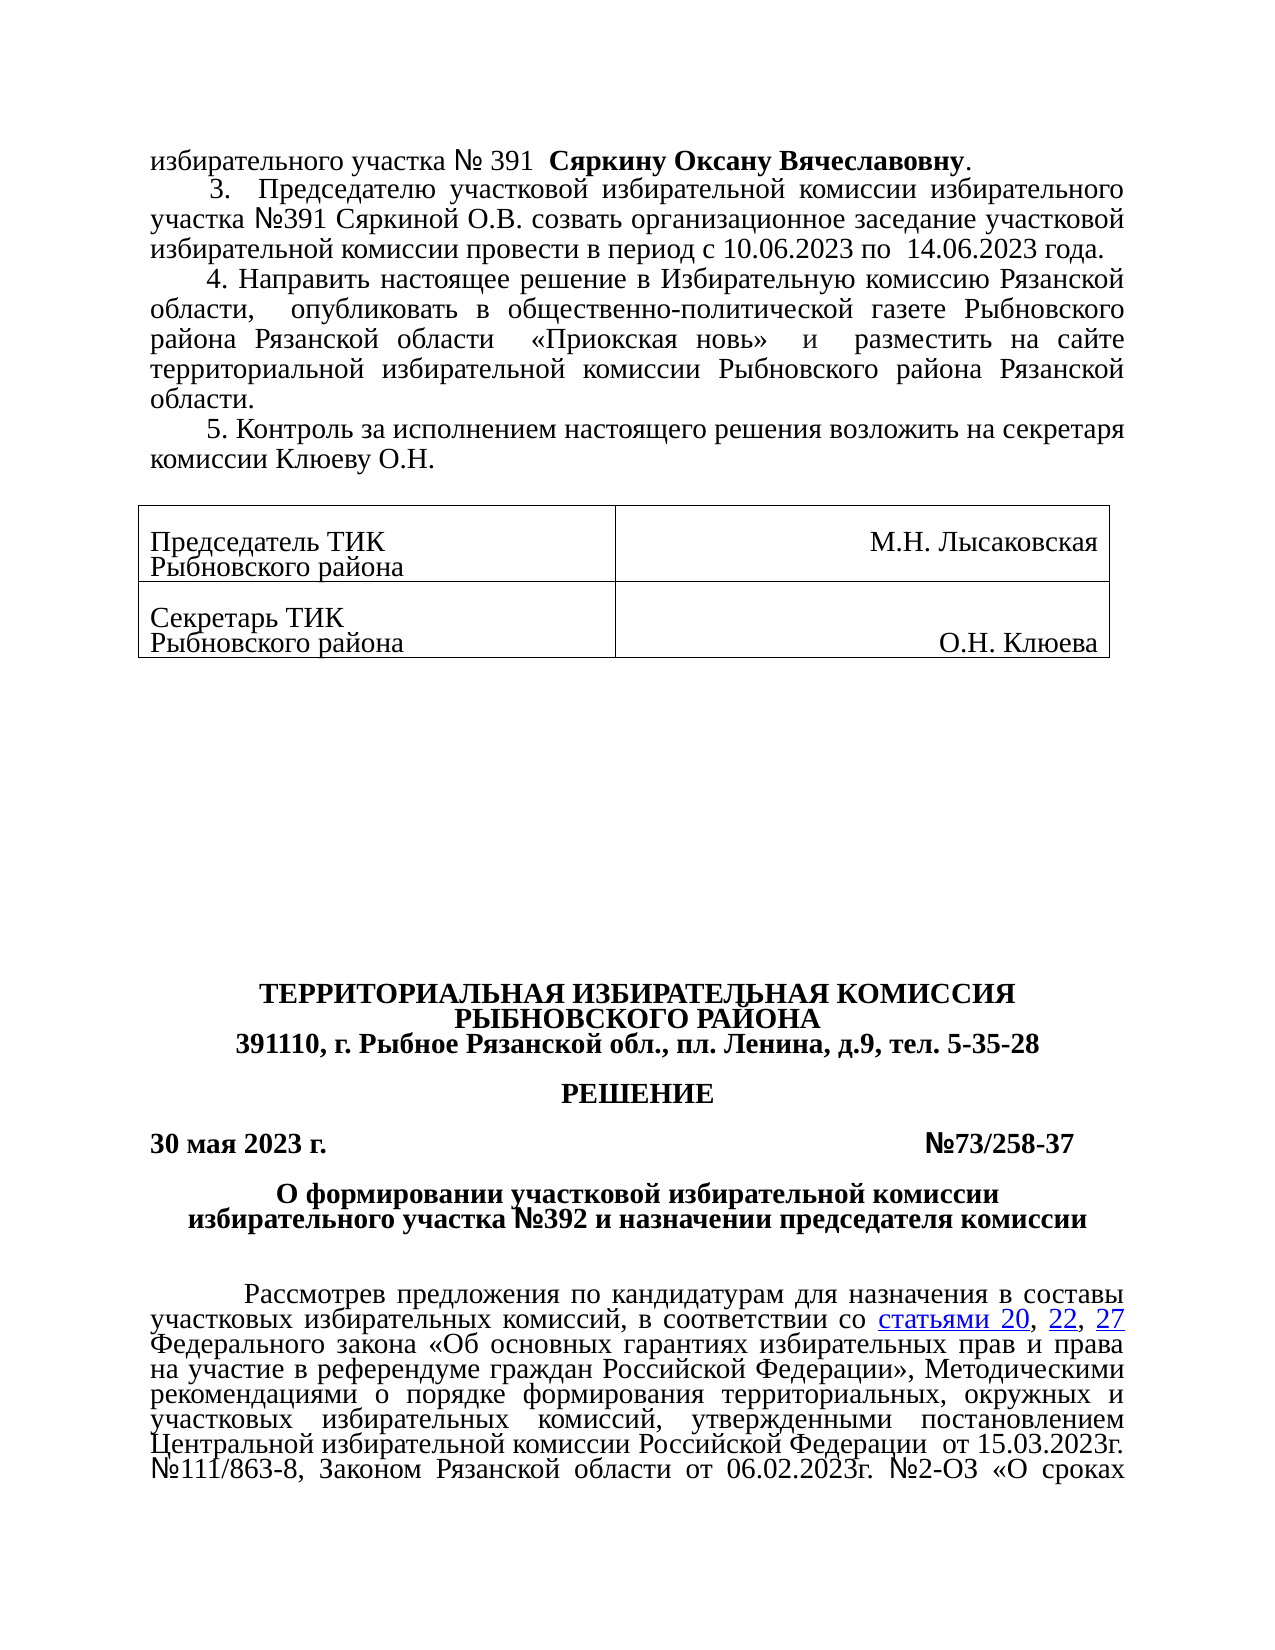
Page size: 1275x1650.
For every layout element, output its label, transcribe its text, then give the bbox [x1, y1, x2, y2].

table_cell Секретарь ТИК Рыбновского района [139, 582, 615, 657]
text РЫБНОВСКОГО РАЙОНА [150, 1008, 1125, 1033]
table_header Председатель ТИК Рыбновского района [139, 506, 615, 581]
text 30 мая 2023 г. №73/258-37 [150, 1133, 1125, 1158]
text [150, 150, 1125, 175]
text 4. Направить настоящее решение в Избирательную комиссию Рязанской области, опубликовать в общественно-политической газете Рыбновского района Рязанской области «Приокская новь» и разместить на сайте территориальной избирательной комиссии Рыбновского района Рязанской области. [150, 265, 1125, 415]
text РЕШЕНИЕ [150, 1083, 1125, 1108]
table_cell О.Н. Клюева [616, 582, 1109, 657]
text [150, 1283, 1125, 1483]
text ТЕРРИТОРИАЛЬНАЯ ИЗБИРАТЕЛЬНАЯ КОМИССИЯ [150, 983, 1125, 1008]
text 5. Контроль за исполнением настоящего решения возложить на секретаря комиссии Клюеву О.Н. [150, 415, 1125, 475]
text О формировании участковой избирательной комиссии [150, 1183, 313, 1208]
text О формировании участковой избирательной комиссии [317, 1183, 1125, 1208]
text 391110, г. Рыбное Рязанской обл., пл. Ленина, д.9, тел. 5-35-28 [150, 1033, 1125, 1058]
text избирательного участка №392 и назначении председателя комиссии [150, 1208, 1125, 1233]
text 3. Председателю участковой избирательной комиссии избирательного участка №391 Сяркиной О.В. созвать организационное заседание участковой избирательной комиссии провести в период с 10.06.2023 по 14.06.2023 года. [150, 175, 1125, 265]
table_header М.Н. Лысаковская [616, 506, 1109, 581]
